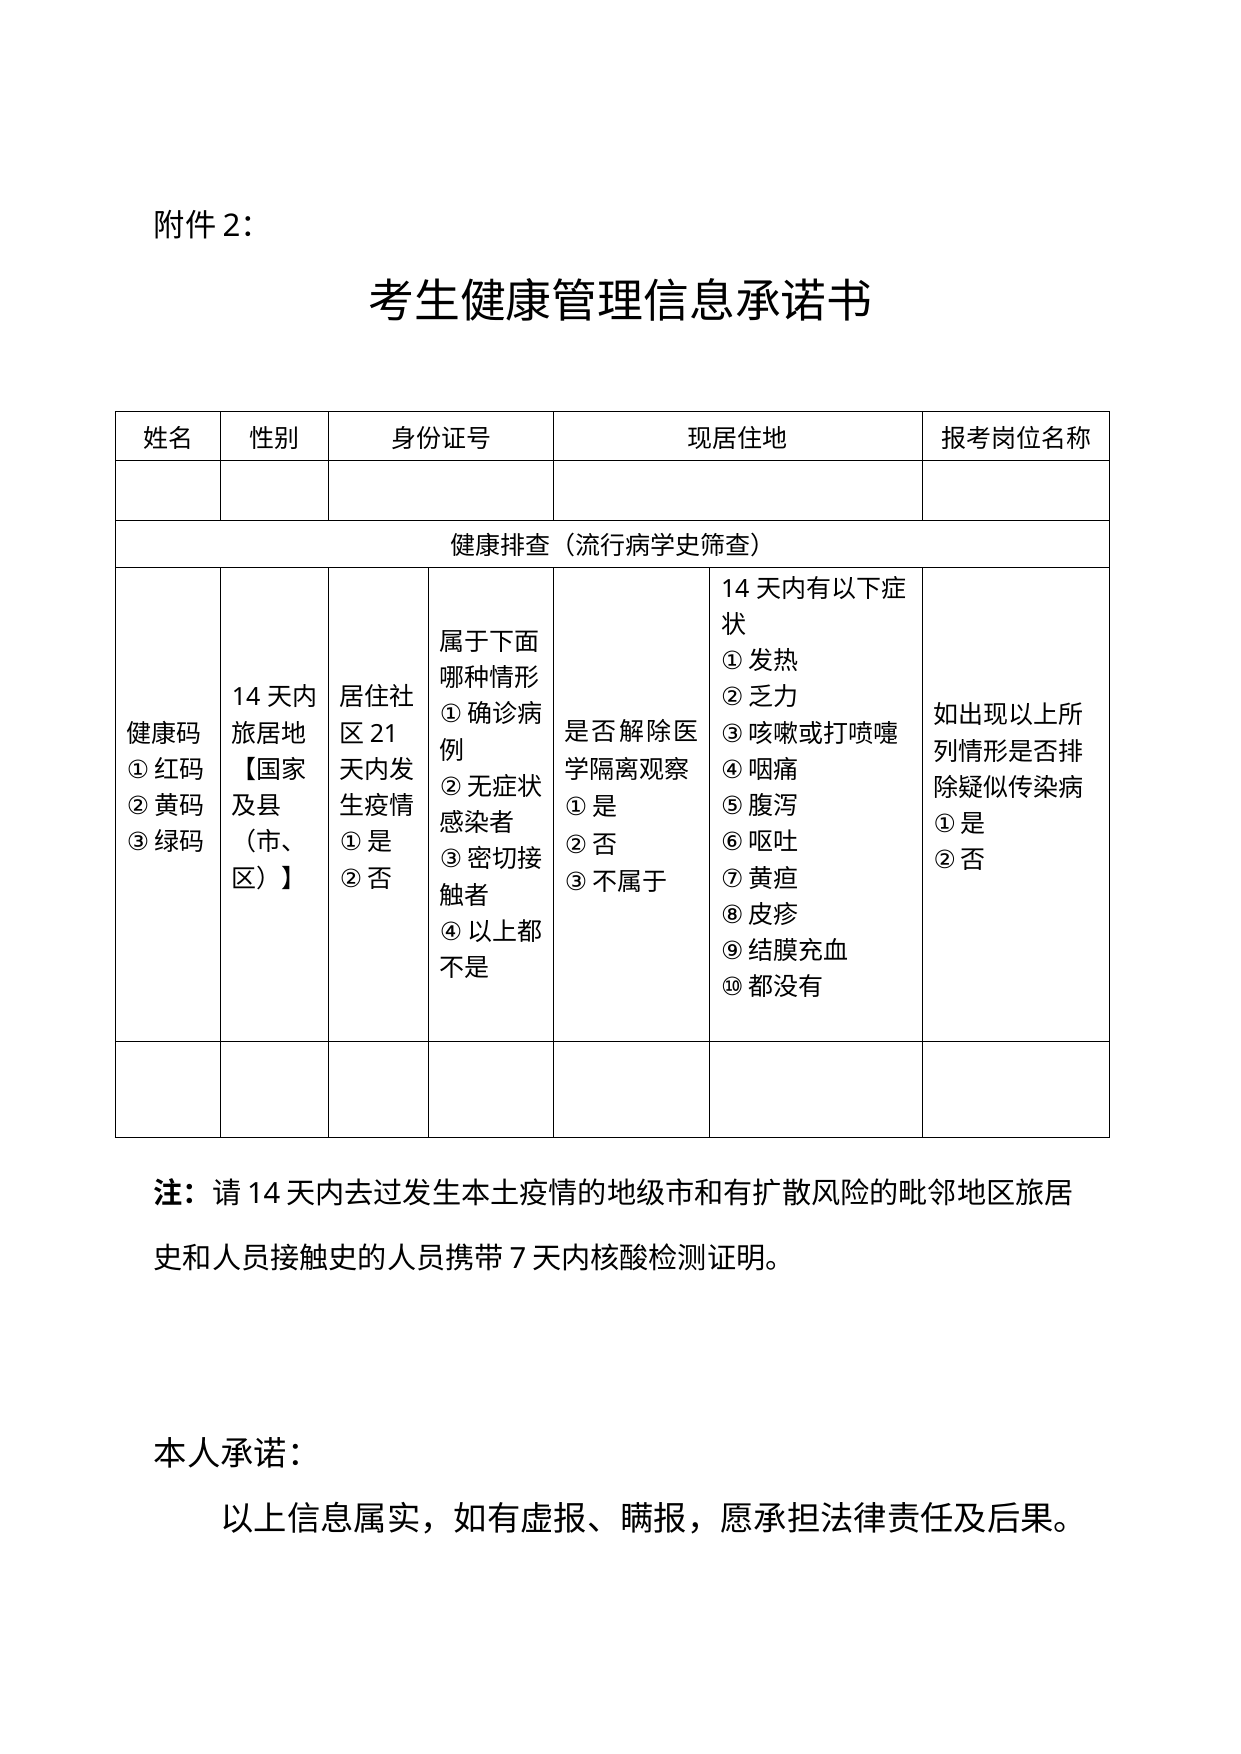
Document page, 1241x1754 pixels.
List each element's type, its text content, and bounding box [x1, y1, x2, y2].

table_cell [116, 461, 220, 520]
table_cell [554, 1042, 709, 1137]
text 本人承诺： [153, 1418, 1087, 1483]
table_header 姓名 [116, 412, 220, 460]
table_cell [329, 461, 553, 520]
table_cell 是否解除医学隔离观察 ①是 ②否 ③不属于 [554, 568, 709, 1041]
text 附件2： [153, 190, 1087, 248]
text 注：请14天内去过发生本土疫情的地级市和有扩散风险的毗邻地区旅居史和人员接触史的人员携带7天内核酸检测证明。 [153, 1138, 1087, 1288]
table_cell 居住社区21天内发生疫情 ①是 ②否 [329, 568, 428, 1041]
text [153, 1483, 1087, 1548]
table_cell 如出现以上所 列情形是否排 除疑似传染病 ①是 ②否 [923, 568, 1109, 1041]
table_cell [554, 461, 922, 520]
table_cell [429, 1042, 553, 1137]
table_cell [221, 1042, 328, 1137]
table_cell [923, 461, 1109, 520]
text 考生健康管理信息承诺书 [153, 248, 1087, 346]
table_cell [710, 1042, 922, 1137]
table_cell [116, 1042, 220, 1137]
table_cell [923, 1042, 1109, 1137]
table_cell 14 天内有以下症状 ①发热 ②乏力 ③咳嗽或打喷嚏 ④咽痛 ⑤腹泻 ⑥呕吐 ⑦黄疸 ⑧皮疹 ⑨结膜充血 ⑩都没有 [710, 568, 922, 1041]
table_header 现居住地 [554, 412, 922, 460]
table_cell 健康码 ①红码 ②黄码 ③绿码 [116, 568, 220, 1041]
table_cell 14 天内旅居地 【国家及县（市、 区）】 [221, 568, 328, 1041]
table_cell 健康排查（流行病学史筛查） [116, 521, 1109, 567]
table_header 性别 [221, 412, 328, 460]
table_cell 属于下面哪种情形 ①确诊病例 ②无症状感染者 ③密切接触者 ④以上都不是 [429, 568, 553, 1041]
table_cell [221, 461, 328, 520]
table_header 报考岗位名称 [923, 412, 1109, 460]
table_header 身份证号 [329, 412, 553, 460]
table_cell [329, 1042, 428, 1137]
